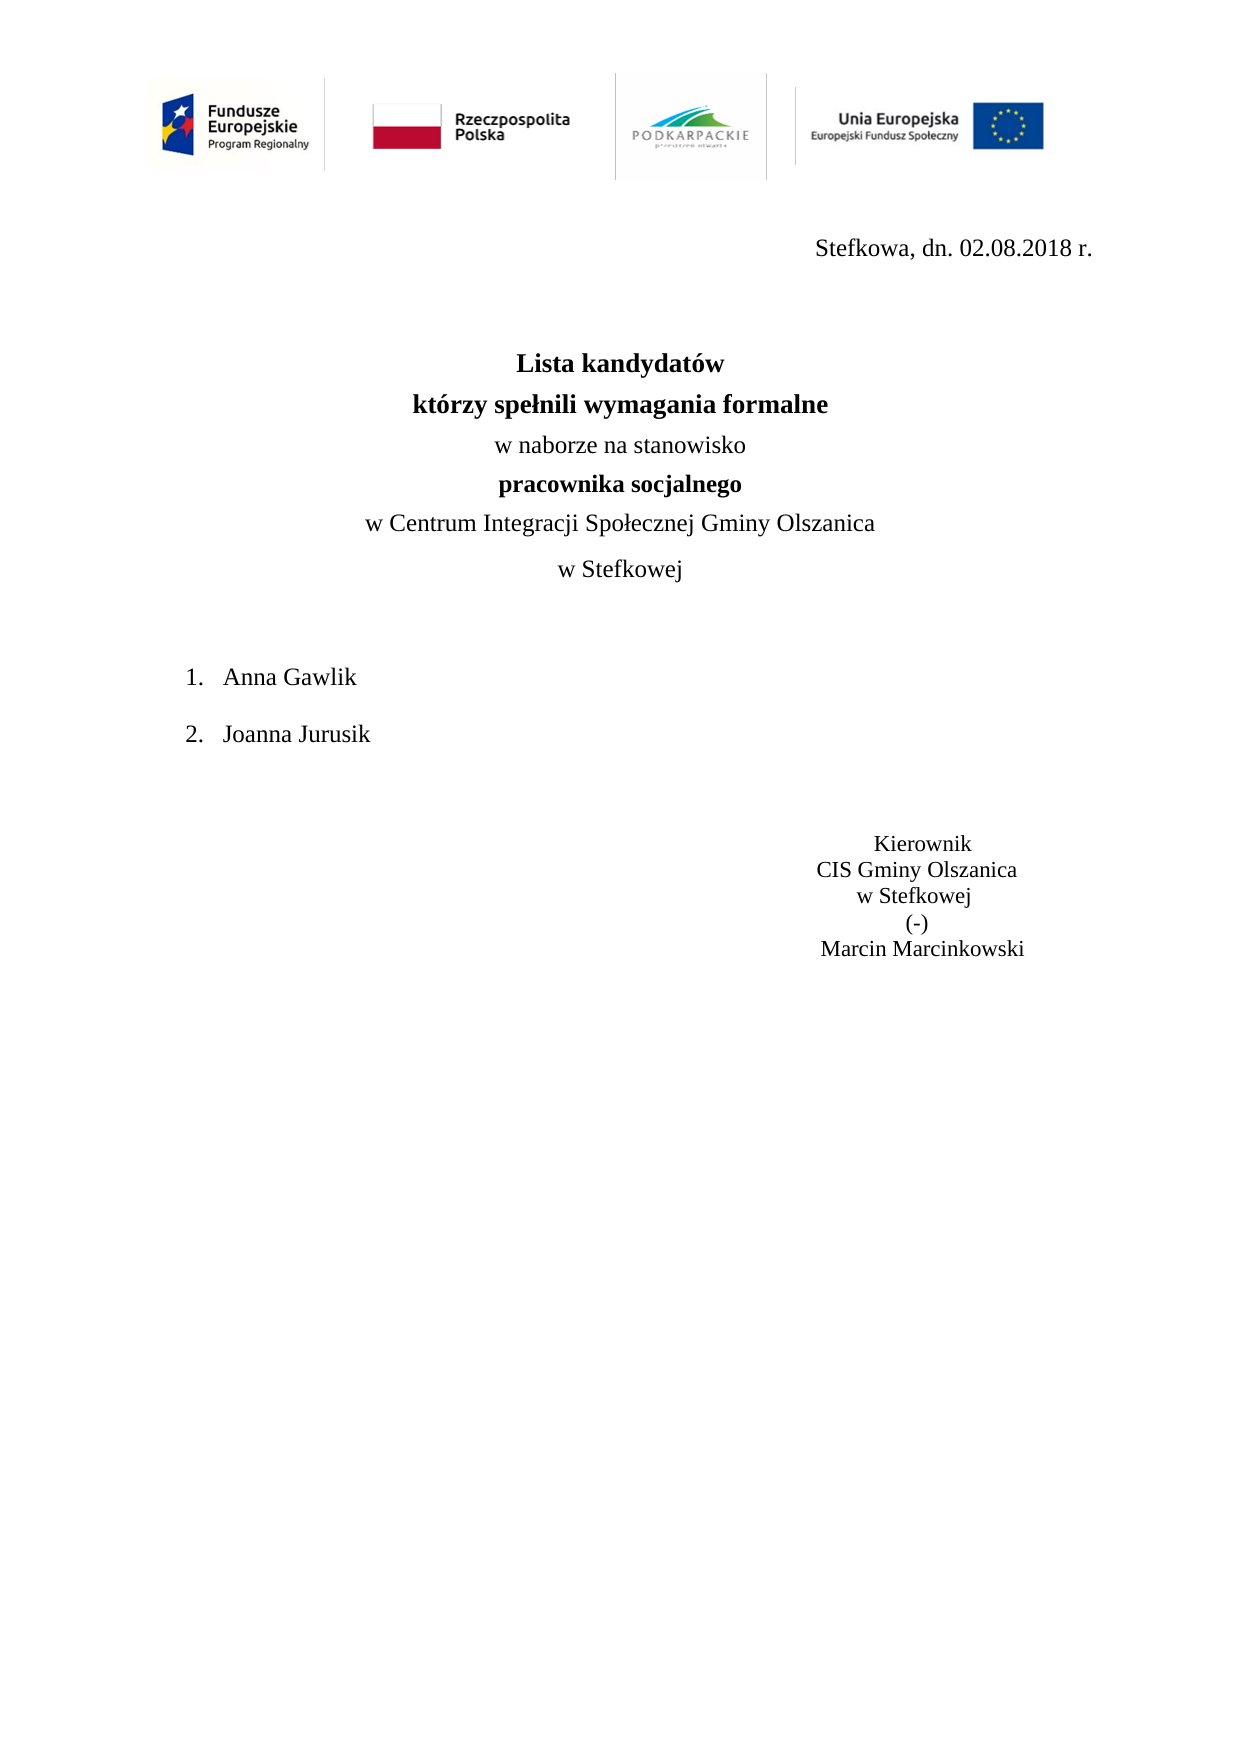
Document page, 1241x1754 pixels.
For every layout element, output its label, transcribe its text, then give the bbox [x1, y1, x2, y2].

list Anna Gawlik [185, 662, 1093, 690]
text Kierownik [148, 829, 1093, 856]
text (-) [148, 909, 1093, 935]
picture [147, 73, 1059, 180]
text w Stefkowej [148, 554, 1093, 582]
subtitle pracownika socjalnego [163, 469, 1077, 498]
text CIS Gminy Olszanica [148, 856, 1093, 882]
text Marcin Marcinkowski [148, 935, 1093, 961]
subtitle którzy spełnili wymagania formalne [163, 388, 1077, 419]
text w Stefkowej [148, 882, 1093, 909]
text Stefkowa, dn. 02.08.2018 r. [148, 233, 1093, 262]
text w Centrum Integracji Społecznej Gminy Olszanica [148, 508, 1093, 537]
list Joanna Jurusik [185, 719, 1093, 748]
subtitle w naborze na stanowisko [163, 430, 1077, 459]
subtitle Lista kandydatów [163, 347, 1077, 378]
